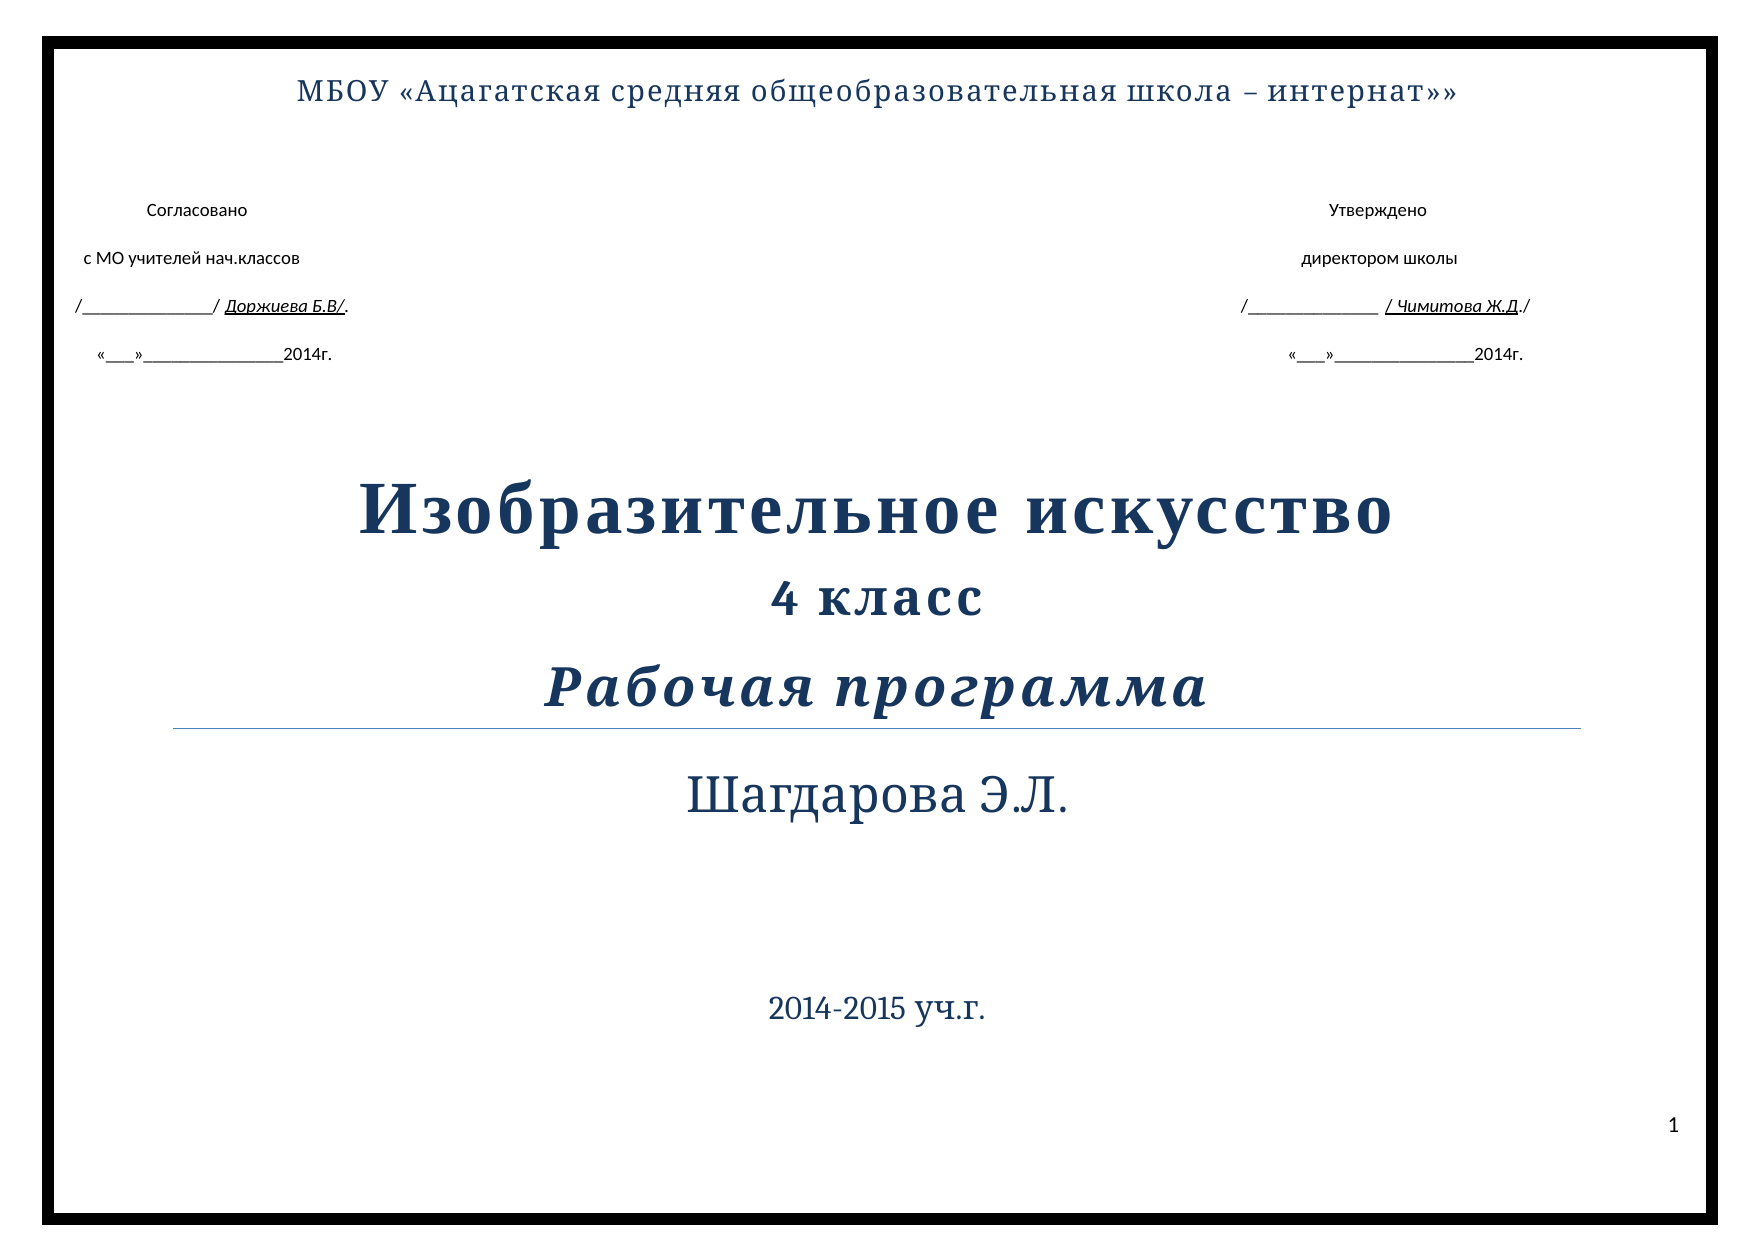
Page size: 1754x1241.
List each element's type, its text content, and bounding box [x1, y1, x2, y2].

text МБОУ «Ацагатская средняя общеобразовательная школа – интернат»» [75, 75, 1679, 108]
text Изобразительное искусство [75, 463, 1679, 550]
text 4 класс [75, 571, 1679, 628]
text Рабочая программа [172, 657, 1581, 729]
text Согласовано Утверждено [75, 198, 1679, 221]
text 2014-2015 уч.г. [75, 989, 1679, 1028]
text «___»_______________2014г. «___»_______________2014г. [75, 342, 1679, 364]
text /______________/ Доржиева Б.В/. /______________ / Чимитова Ж.Д./ [75, 294, 1679, 317]
text с МО учителей нач.классов директором школы [75, 246, 1679, 269]
text Шагдарова Э.Л. [75, 767, 1679, 825]
